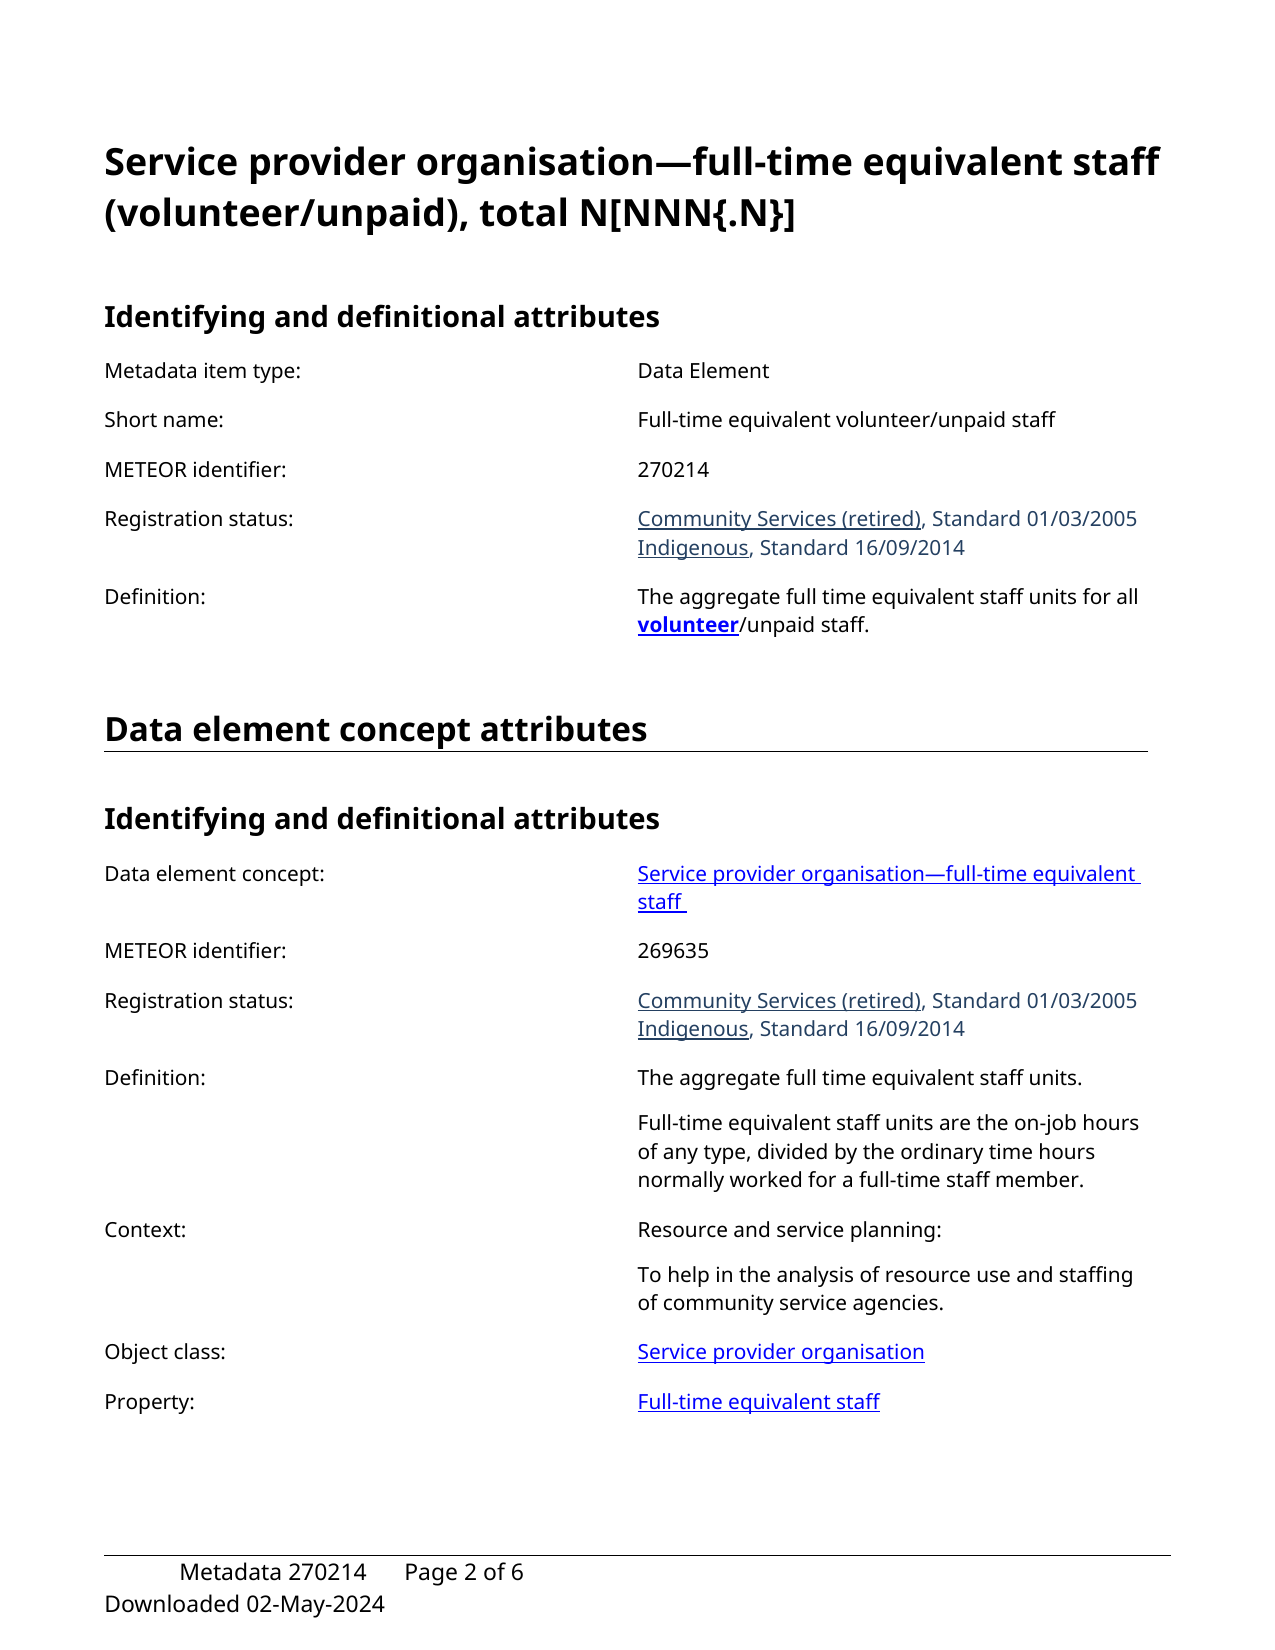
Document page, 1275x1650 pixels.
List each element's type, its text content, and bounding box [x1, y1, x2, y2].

table_cell Registration status: [93, 975, 626, 1053]
table_header Data element concept attributes [93, 680, 1159, 752]
table_cell 269635 [626, 926, 1159, 975]
table_cell Property: [93, 1376, 626, 1426]
table_cell Short name: [93, 395, 626, 444]
table_cell 270214 [626, 445, 1159, 494]
table_cell METEOR identifier: [93, 445, 626, 494]
table_cell The aggregate full time equivalent staff units for all volunteer/unpaid staff. [626, 571, 1159, 649]
table_cell Community Services (retired), Standard 01/03/2005 Indigenous, Standard 16/09/2014 [626, 494, 1159, 571]
table_cell Community Services (retired), Standard 01/03/2005 Indigenous, Standard 16/09/2014 [626, 975, 1159, 1053]
table_cell Registration status: [93, 494, 626, 571]
table_cell METEOR identifier: [93, 926, 626, 975]
table_cell Definition: [93, 1053, 626, 1204]
table_cell Identifying and definitional attributes [93, 753, 1159, 848]
table_cell Service provider organisation—full-time equivalent staff [626, 848, 1159, 926]
table_cell Data element concept: [93, 848, 626, 926]
table_cell Service provider organisation [626, 1327, 1159, 1376]
table_cell The aggregate full time equivalent staff units. Full-time equivalent staff units are the on-job hours of any type, divided by the ordinary time hours normally worked for a full-time staff member. [626, 1053, 1159, 1204]
table_cell Full-time equivalent volunteer/unpaid staff [626, 395, 1159, 444]
table_cell Data Element [626, 346, 1159, 395]
subtitle Service provider organisation—full-time equivalent staff (volunteer/unpaid), total N[NNN{.N}] [104, 135, 1171, 237]
table_cell Context: [93, 1204, 626, 1327]
table_cell Metadata item type: [93, 346, 626, 395]
table_cell Full-time equivalent staff [626, 1376, 1159, 1426]
table_header Identifying and definitional attributes [93, 250, 1159, 346]
table_cell Resource and service planning: To help in the analysis of resource use and staffing of community service agencies. [626, 1204, 1159, 1327]
table_cell Object class: [93, 1327, 626, 1376]
table_cell Definition: [93, 571, 626, 649]
